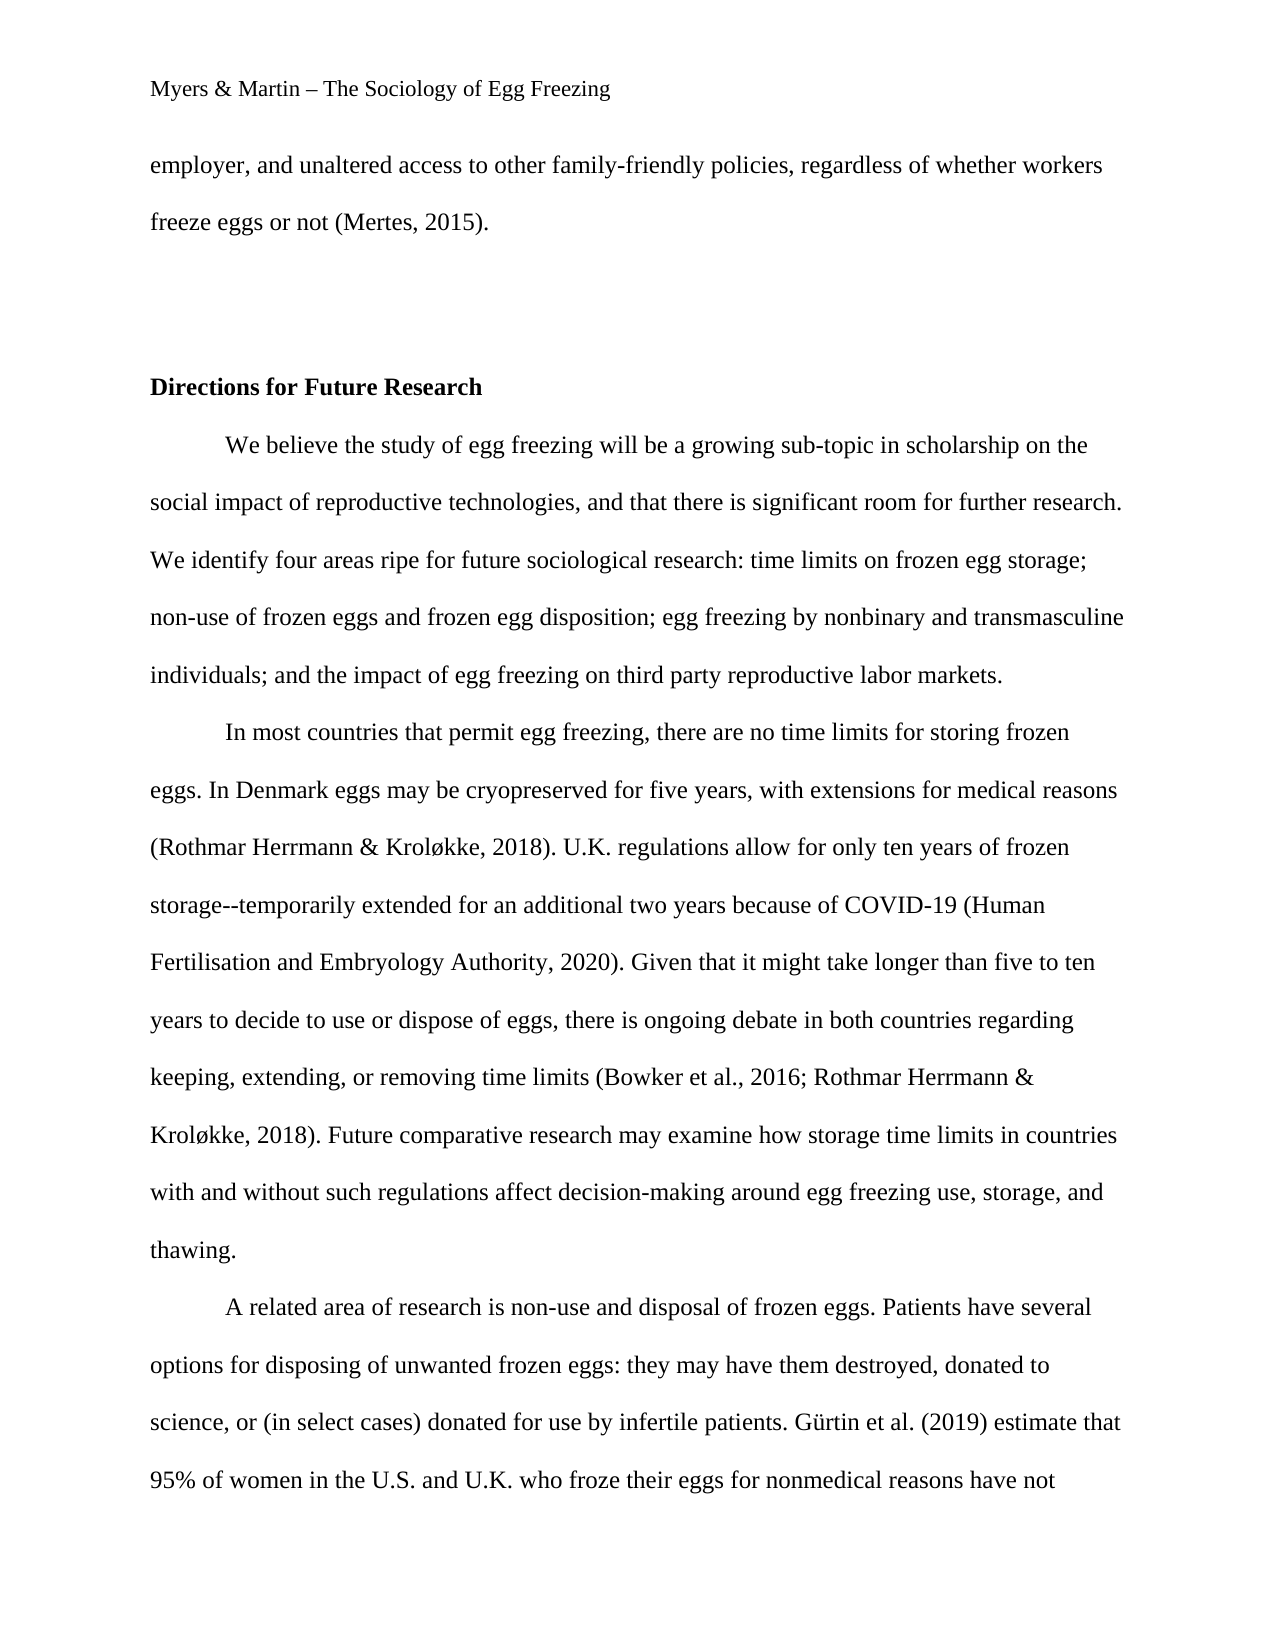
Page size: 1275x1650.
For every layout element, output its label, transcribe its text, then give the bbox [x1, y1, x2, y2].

text Directions for Future Research [150, 372, 1125, 401]
text In most countries that permit egg freezing, there are no time limits for storing frozen eggs. In Denmark eggs may be cryopreserved for five years, with extensions for medical reasons (Rothmar Herrmann & Kroløkke, 2018). U.K. regulations allow for only ten years of frozen storage--temporarily extended for an additional two years because of COVID-19 (Human Fertilisation and Embryology Authority, 2020). Given that it might take longer than five to ten years to decide to use or dispose of eggs, there is ongoing debate in both countries regarding keeping, extending, or removing time limits (Bowker et al., 2016; Rothmar Herrmann & Kroløkke, 2018). Future comparative research may examine how storage time limits in countries with and without such regulations affect decision-making around egg freezing use, storage, and thawing. [150, 717, 1125, 1264]
text We believe the study of egg freezing will be a growing sub-topic in scholarship on the social impact of reproductive technologies, and that there is significant room for further research. We identify four areas ripe for future sociological research: time limits on frozen egg storage; non-use of frozen eggs and frozen egg disposition; egg freezing by nonbinary and transmasculine individuals; and the impact of egg freezing on third party reproductive labor markets. [150, 430, 1125, 689]
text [150, 1292, 1125, 1494]
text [150, 150, 1125, 236]
